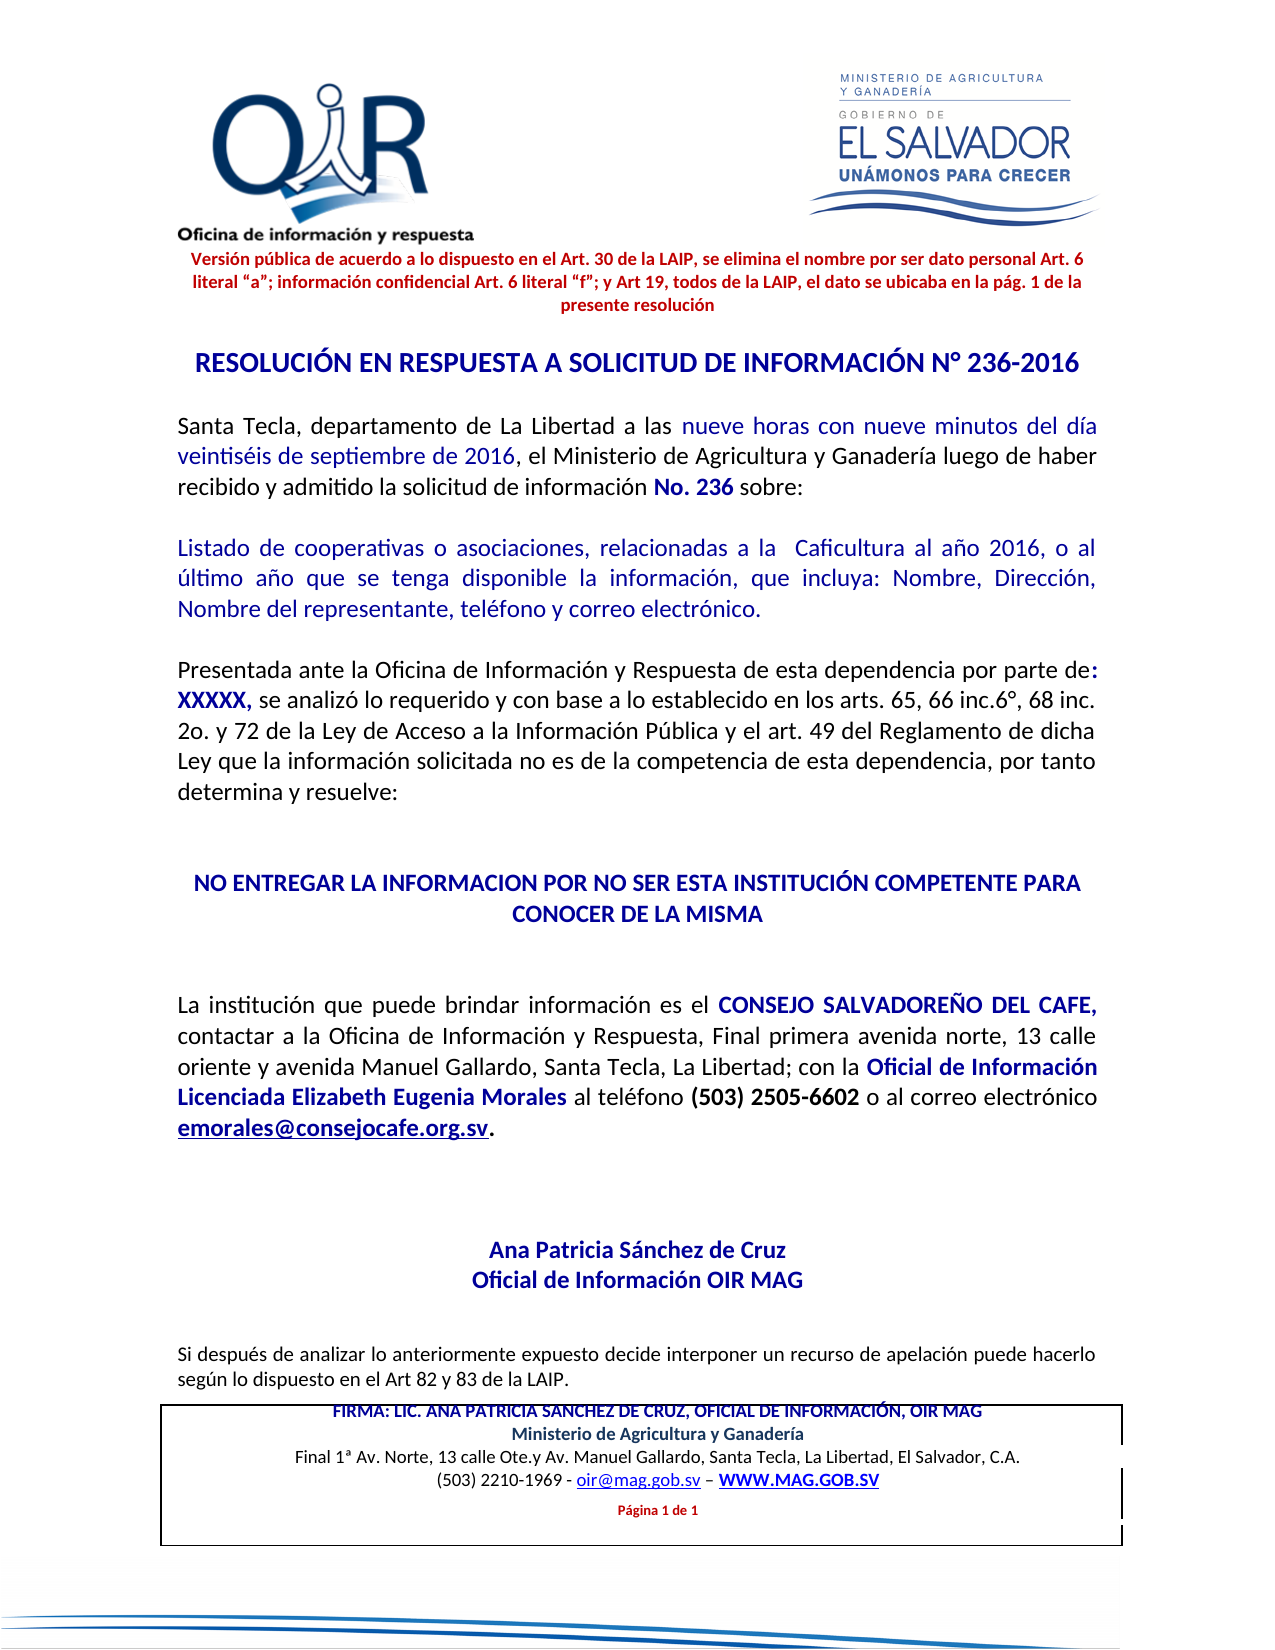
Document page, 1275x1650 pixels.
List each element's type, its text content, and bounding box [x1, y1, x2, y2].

text Santa Tecla, departamento de La Libertad a las nueve horas con nueve minutos del día veintiséis de septiembre de 2016, el Ministerio de Agricultura y Ganadería luego de haber recibido y admitido la solicitud de información No. 236 sobre: [177, 410, 1098, 501]
picture [177, 73, 475, 247]
text Oficial de Información OIR MAG [177, 1264, 1098, 1295]
text Listado de cooperativas o asociaciones, relacionadas a la Caficultura al año 2016, o al último año que se tenga disponible la información, que incluya: Nombre, Dirección, Nombre del representante, teléfono y correo electrónico. [177, 532, 1098, 623]
text Versión pública de acuerdo a lo dispuesto en el Art. 30 de la LAIP, se elimina el nombre por ser dato personal Art. 6 literal “a”; información confidencial Art. 6 literal “f”; y Art 19, todos de la LAIP, el dato se ubicaba en la pág. 1 de la presente resolución [177, 247, 1098, 316]
text La institución que puede brindar información es el CONSEJO SALVADOREÑO DEL CAFE, contactar a la Oficina de Información y Respuesta, Final primera avenida norte, 13 calle oriente y avenida Manuel Gallardo, Santa Tecla, La Libertad; con la Oficial de Información Licenciada Elizabeth Eugenia Morales al teléfono (503) 2505-6602 o al correo electrónico emorales@consejocafe.org.sv. [177, 990, 1098, 1142]
text Presentada ante la Oficina de Información y Respuesta de esta dependencia por parte de: XXXXX, se analizó lo requerido y con base a lo establecido en los arts. 65, 66 inc.6°, 68 inc. 2o. y 72 de la Ley de Acceso a la Información Pública y el art. 49 del Reglamento de dicha Ley que la información solicitada no es de la competencia de esta dependencia, por tanto determina y resuelve: [177, 654, 1098, 807]
text RESOLUCIÓN EN RESPUESTA A SOLICITUD DE INFORMACIÓN N° 236-2016 [177, 344, 1098, 379]
text Ana Patricia Sánchez de Cruz [177, 1234, 1098, 1264]
text NO ENTREGAR LA INFORMACION POR NO SER ESTA INSTITUCIÓN COMPETENTE PARA CONOCER DE LA MISMA [177, 868, 1098, 929]
picture [803, 53, 1105, 247]
picture [1, 1556, 1122, 1649]
